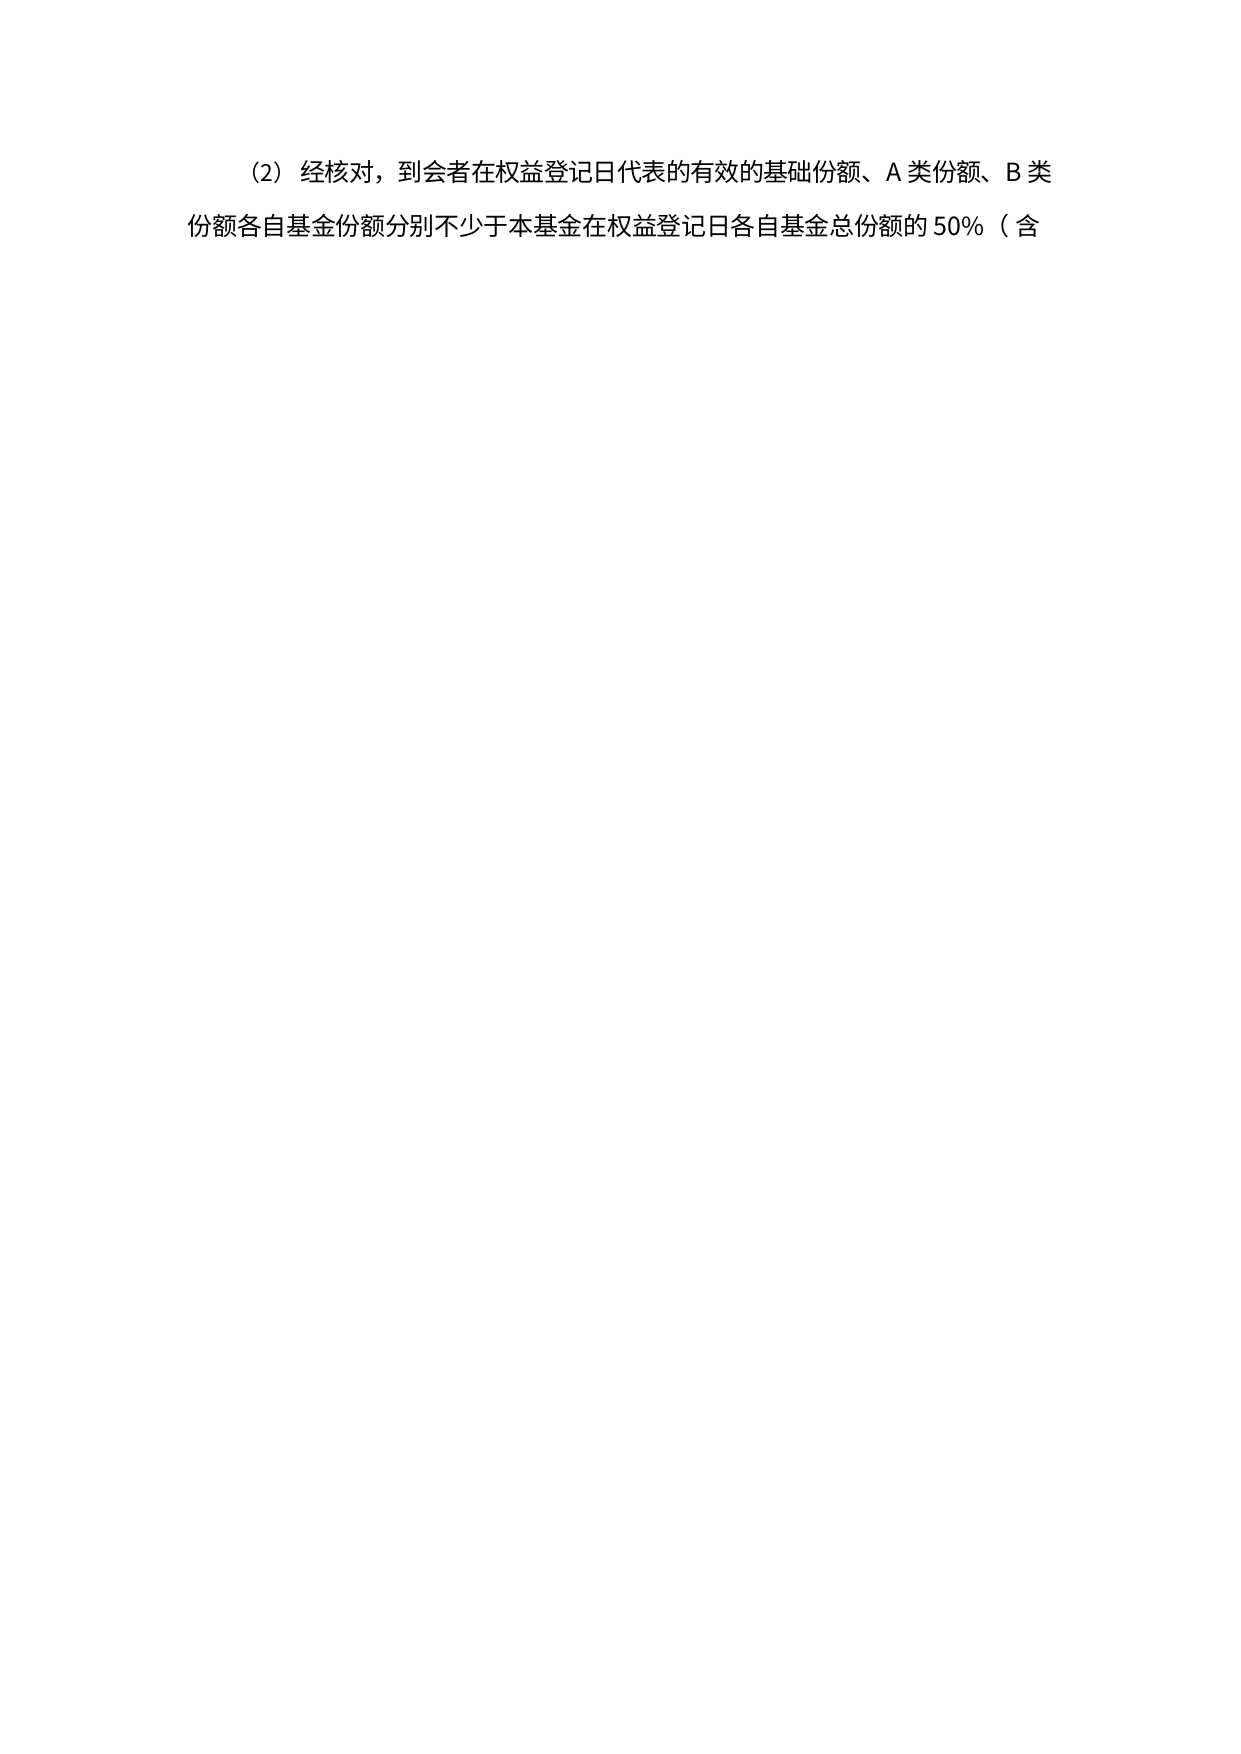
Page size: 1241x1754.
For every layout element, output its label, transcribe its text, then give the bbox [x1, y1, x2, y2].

list 经核对，到会者在权益登记日代表的有效的基础份额、A 类份额、B 类份额各自基金份额分别不少于本基金在权益登记日各自基金总份额的 50%（ 含 [187, 152, 1053, 243]
